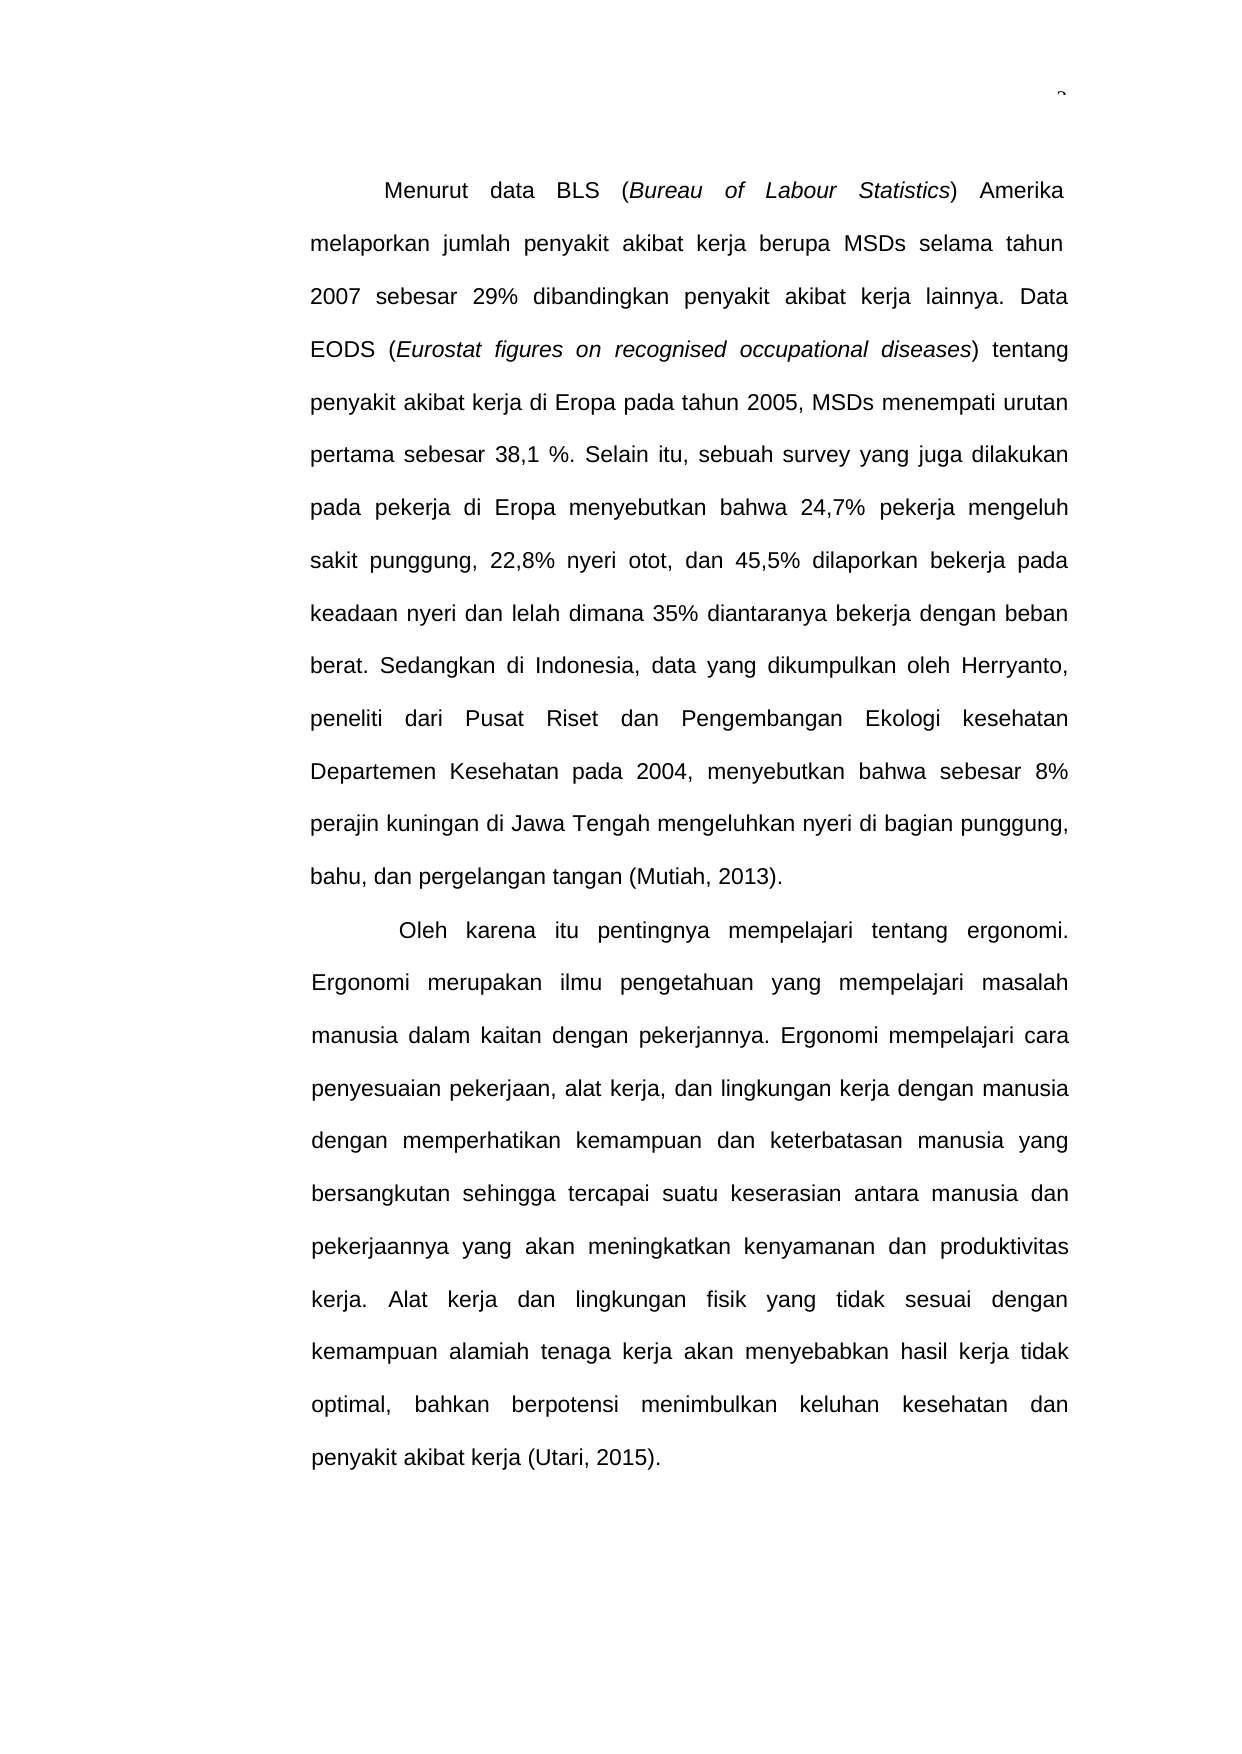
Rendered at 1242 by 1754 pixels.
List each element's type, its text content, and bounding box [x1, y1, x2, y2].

text Menurut data BLS (Bureau of Labour Statistics) Amerika melaporkan jumlah penyakit akibat kerja berupa MSDs selama tahun [310, 177, 1069, 256]
text 2007 sebesar 29% dibandingkan penyakit akibat kerja lainnya. Data EODS (Eurostat figures on recognised occupational diseases) tentang penyakit akibat kerja di Eropa pada tahun 2005, MSDs menempati urutan pertama sebesar 38,1 %. Selain itu, sebuah survey yang juga dilakukan pada pekerja di Eropa menyebutkan bahwa 24,7% pekerja mengeluh sakit punggung, 22,8% nyeri otot, dan 45,5% dilaporkan bekerja pada keadaan nyeri dan lelah dimana 35% diantaranya bekerja dengan beban berat. Sedangkan di Indonesia, data yang dikumpulkan oleh Herryanto, peneliti dari Pusat Riset dan Pengembangan Ekologi kesehatan Departemen Kesehatan pada 2004, menyebutkan bahwa sebesar 8% perajin kuningan di Jawa Tengah mengeluhkan nyeri di bagian punggung, bahu, dan pergelangan tangan (Mutiah, 2013). [310, 283, 1069, 889]
text Oleh karena itu pentingnya mempelajari tentang ergonomi. Ergonomi merupakan ilmu pengetahuan yang mempelajari masalah manusia dalam kaitan dengan pekerjannya. Ergonomi mempelajari cara penyesuaian pekerjaan, alat kerja, dan lingkungan kerja dengan manusia dengan memperhatikan kemampuan dan keterbatasan manusia yang bersangkutan sehingga tercapai suatu keserasian antara manusia dan pekerjaannya yang akan meningkatkan kenyamanan dan produktivitas kerja. Alat kerja dan lingkungan fisik yang tidak sesuai dengan kemampuan alamiah tenaga kerja akan menyebabkan hasil kerja tidak optimal, bahkan berpotensi menimbulkan keluhan kesehatan dan penyakit akibat kerja (Utari, 2015). [311, 917, 1069, 1470]
